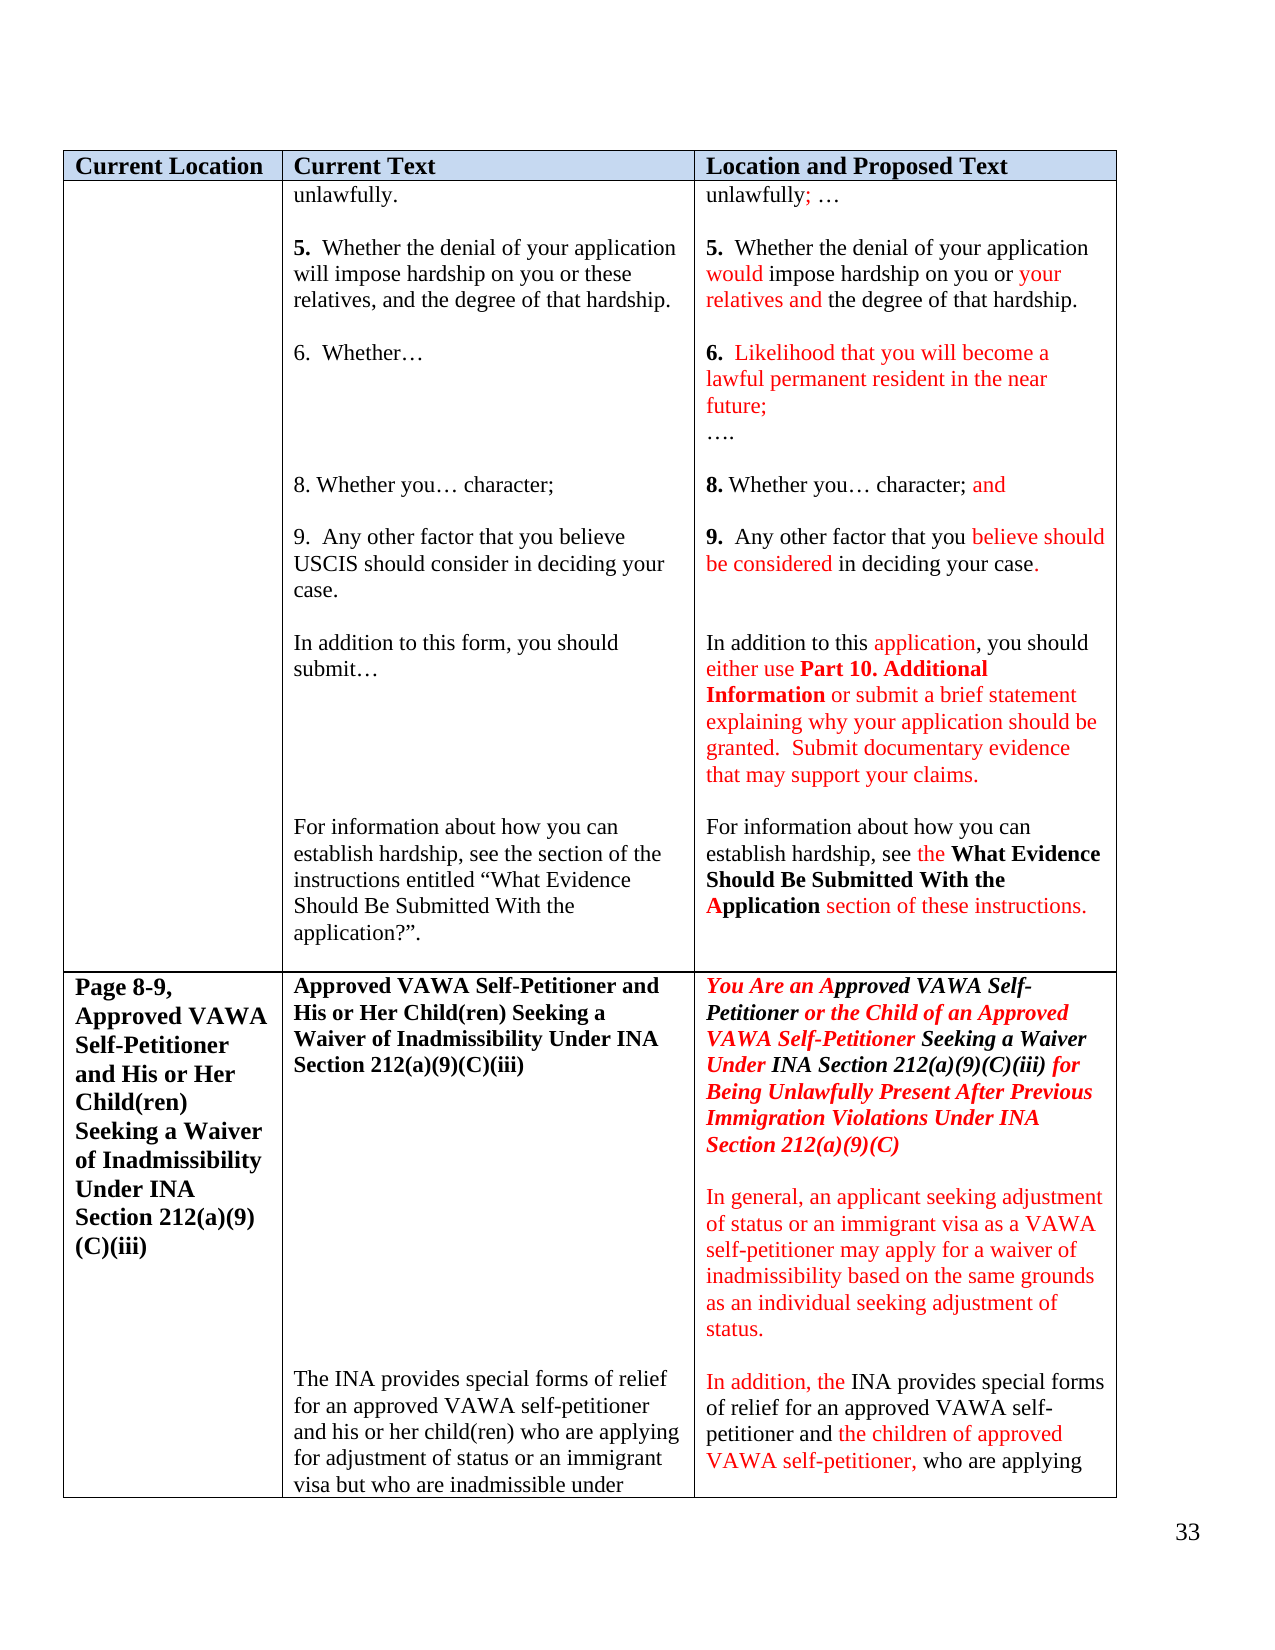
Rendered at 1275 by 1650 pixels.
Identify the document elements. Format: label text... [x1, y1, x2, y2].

table_header Current Location [64, 151, 282, 180]
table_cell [283, 973, 694, 1497]
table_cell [695, 181, 1116, 971]
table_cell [64, 973, 282, 1497]
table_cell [64, 181, 282, 971]
table_header Location and Proposed Text [695, 151, 1116, 180]
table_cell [695, 973, 1116, 1497]
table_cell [283, 181, 694, 971]
table_header Current Text [283, 151, 694, 180]
